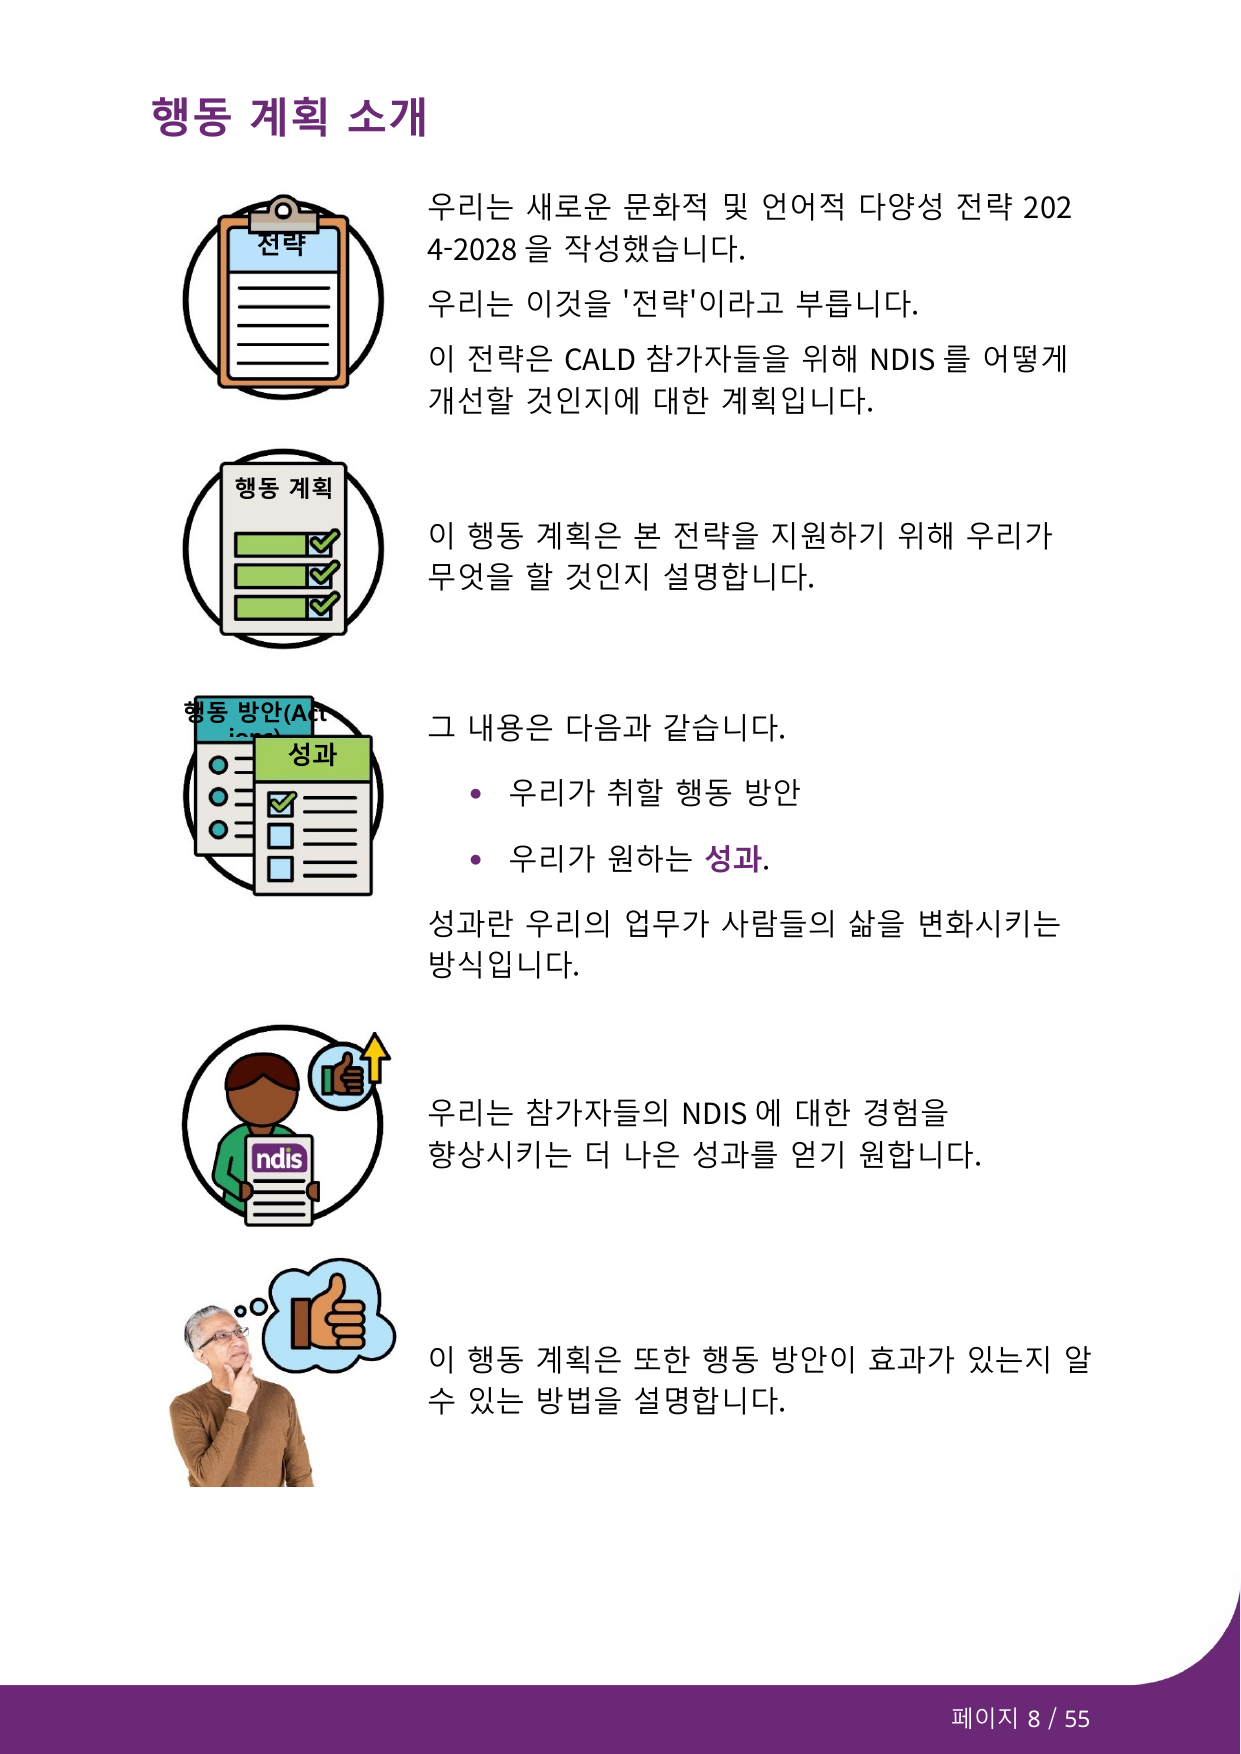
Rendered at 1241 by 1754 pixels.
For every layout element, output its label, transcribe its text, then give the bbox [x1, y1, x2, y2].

table_header 우리는 새로운 문화적 및 언어적 다양성 전략 2024-2028을 작성했습니다. 우리는 이것을 '전략'이라고 부릅니다. 이 전략은 CALD 참가자들을 위해 NDIS를 어떻게 개선할 것인지에 대한 계획입니다. [416, 184, 1095, 433]
picture [167, 433, 398, 664]
table_header [150, 184, 416, 433]
picture [0, 1572, 1241, 1754]
table_cell 이 행동 계획은 본 전략을 지원하기 위해 우리가 무엇을 할 것인지 설명합니다. [416, 433, 1095, 680]
table_cell [150, 1010, 416, 1257]
table_cell [150, 433, 416, 680]
picture [167, 1009, 398, 1240]
picture [167, 1256, 398, 1487]
table_cell 우리는 참가자들의 NDIS에 대한 경험을 향상시키는 더 나은 성과를 얻기 원합니다. [416, 1010, 1095, 1257]
table_cell 이 행동 계획은 또한 행동 방안이 효과가 있는지 알 수 있는 방법을 설명합니다. [416, 1257, 1110, 1503]
picture [167, 680, 398, 911]
picture [167, 184, 398, 415]
table_cell 그 내용은 다음과 같습니다. 우리가 취할 행동 방안 우리가 원하는 성과. 성과란 우리의 업무가 사람들의 삶을 변화시키는 방식입니다. [416, 680, 1101, 1009]
subtitle 행동 계획 소개 [150, 89, 1090, 144]
table_cell [150, 1257, 416, 1503]
table_cell [150, 680, 416, 1009]
